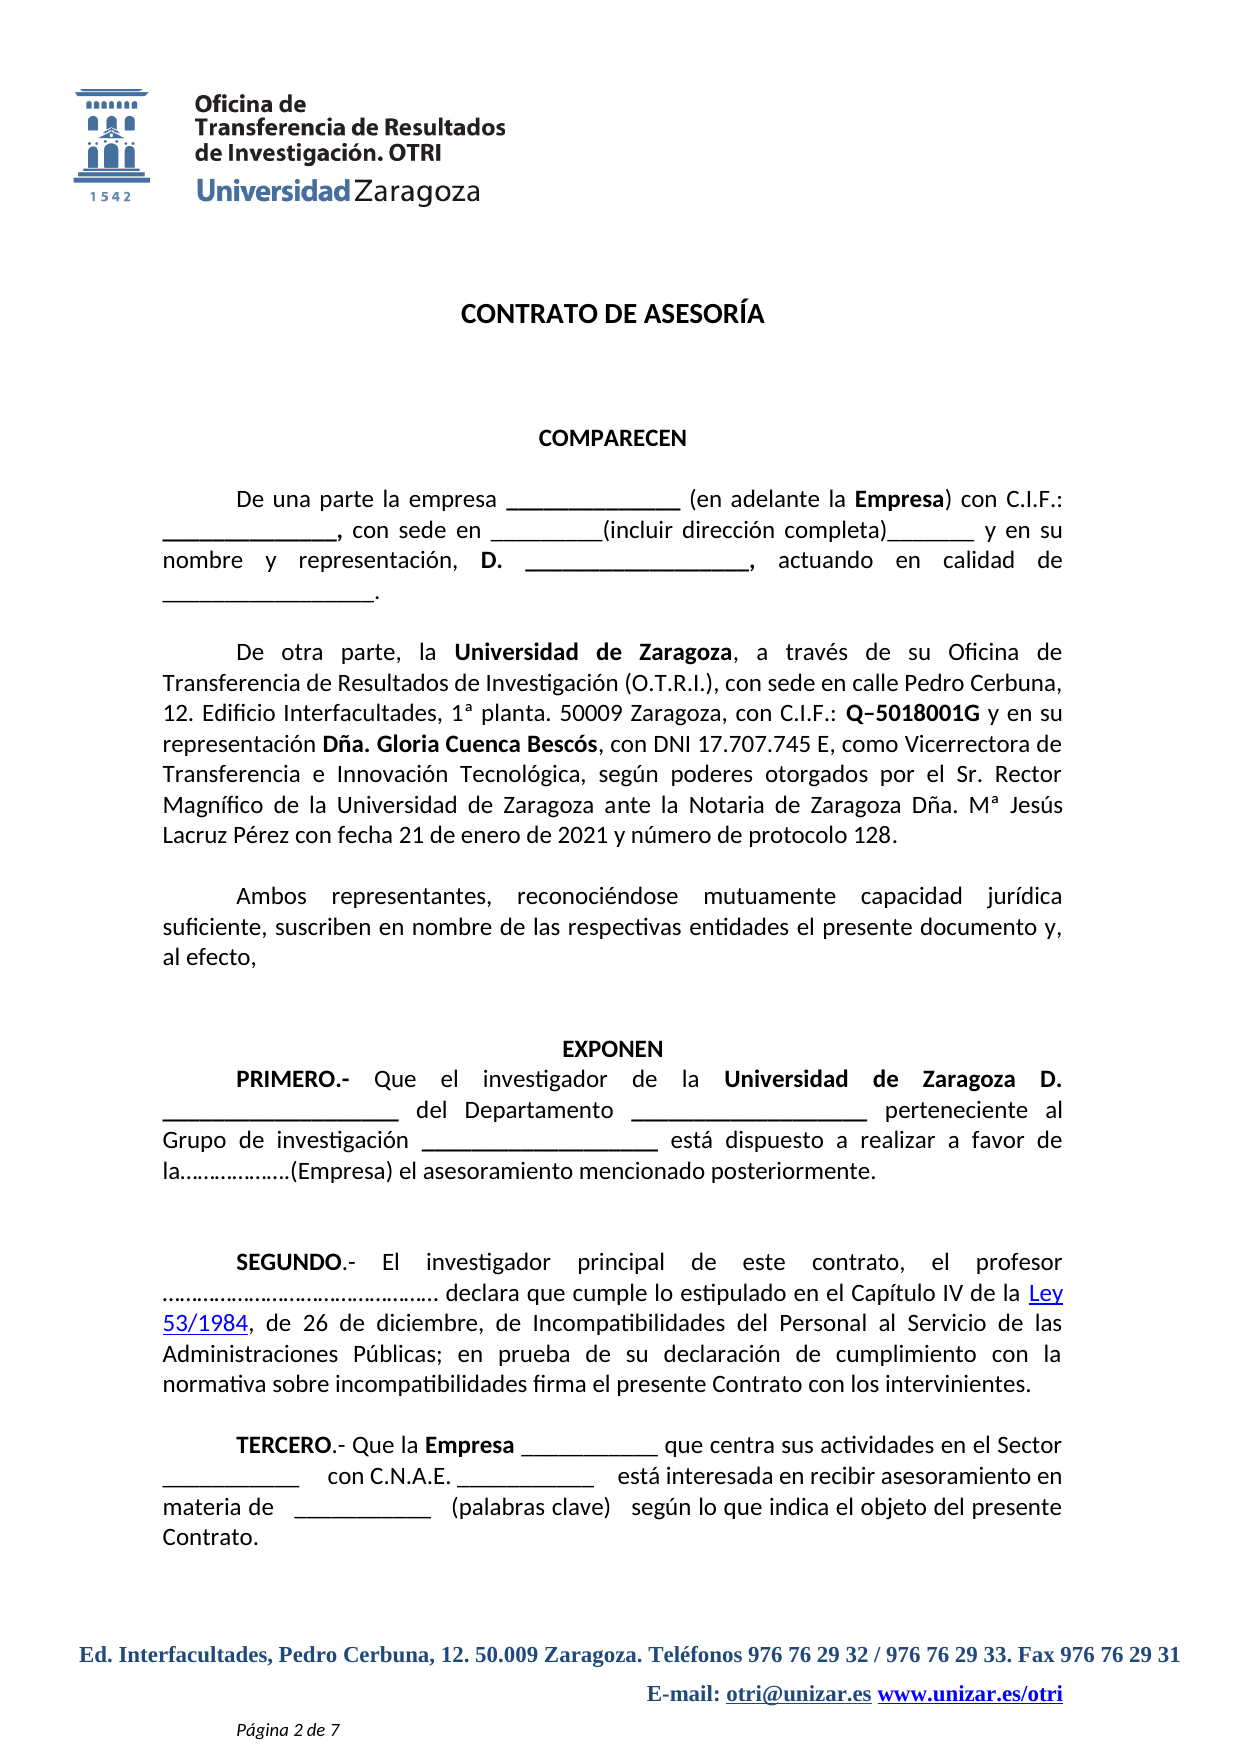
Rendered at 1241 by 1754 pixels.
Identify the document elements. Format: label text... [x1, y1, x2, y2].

text PRIMERO.- Que el investigador de la Universidad de Zaragoza D. ___________________ del Departamento ___________________ perteneciente al Grupo de investigación ___________________ está dispuesto a realizar a favor de la……………….(Empresa) el asesoramiento mencionado posteriormente. [162, 1063, 1063, 1186]
text De una parte la empresa ______________ (en adelante ) con C.I.F.: ______________, con sede en _________(incluir dirección completa)_______ y en su nombre y representación, D. __________________, actuando en calidad de _________________. [162, 483, 1063, 606]
title CONTRATO DE ASESORÍA [162, 295, 1063, 331]
subtitle EXPONEN [162, 1033, 1063, 1063]
text TERCERO.- Que la Empresa ___________ que centra sus actividades en el Sector ___________ con C.N.A.E. ___________ está interesada en recibir asesoramiento en materia de ___________ (palabras clave) según lo que indica el objeto del presente Contrato. [162, 1430, 1063, 1552]
text De otra parte, la Universidad de Zaragoza, a través de su Oficina de Transferencia de Resultados de Investigación (O.T.R.I.), con sede en calle Pedro Cerbuna, 12. Edificio Interfacultades, 1ª planta. 50009 Zaragoza, con C.I.F.: Q–5018001G y en su representación Dña. Gloria Cuenca Bescós, con DNI 17.707.745 E, como Vicerrectora de Transferencia e Innovación Tecnológica, según poderes otorgados por el Sr. Rector Magnífico de la Universidad de Zaragoza ante la Notaria de Zaragoza Dña. Mª Jesús Lacruz Pérez con fecha 21 de enero de 2021 y número de protocolo 128. [162, 636, 1063, 850]
text Ambos representantes, reconociéndose mutuamente capacidad jurídica suficiente, suscriben en nombre de las respectivas entidades el presente documento y, al efecto, [162, 880, 1063, 972]
picture [73, 89, 505, 207]
subtitle COMPARECEN [162, 422, 1063, 453]
text SEGUNDO.- El investigador principal de este contrato, el profesor ………………………………………… declara que cumple lo estipulado en el Capítulo IV de la Ley 53/1984, de 26 de diciembre, de Incompatibilidades del Personal al Servicio de las Administraciones Públicas; en prueba de su declaración de cumplimiento con la normativa sobre incompatibilidades firma el presente Contrato con los intervinientes. [162, 1247, 1063, 1399]
